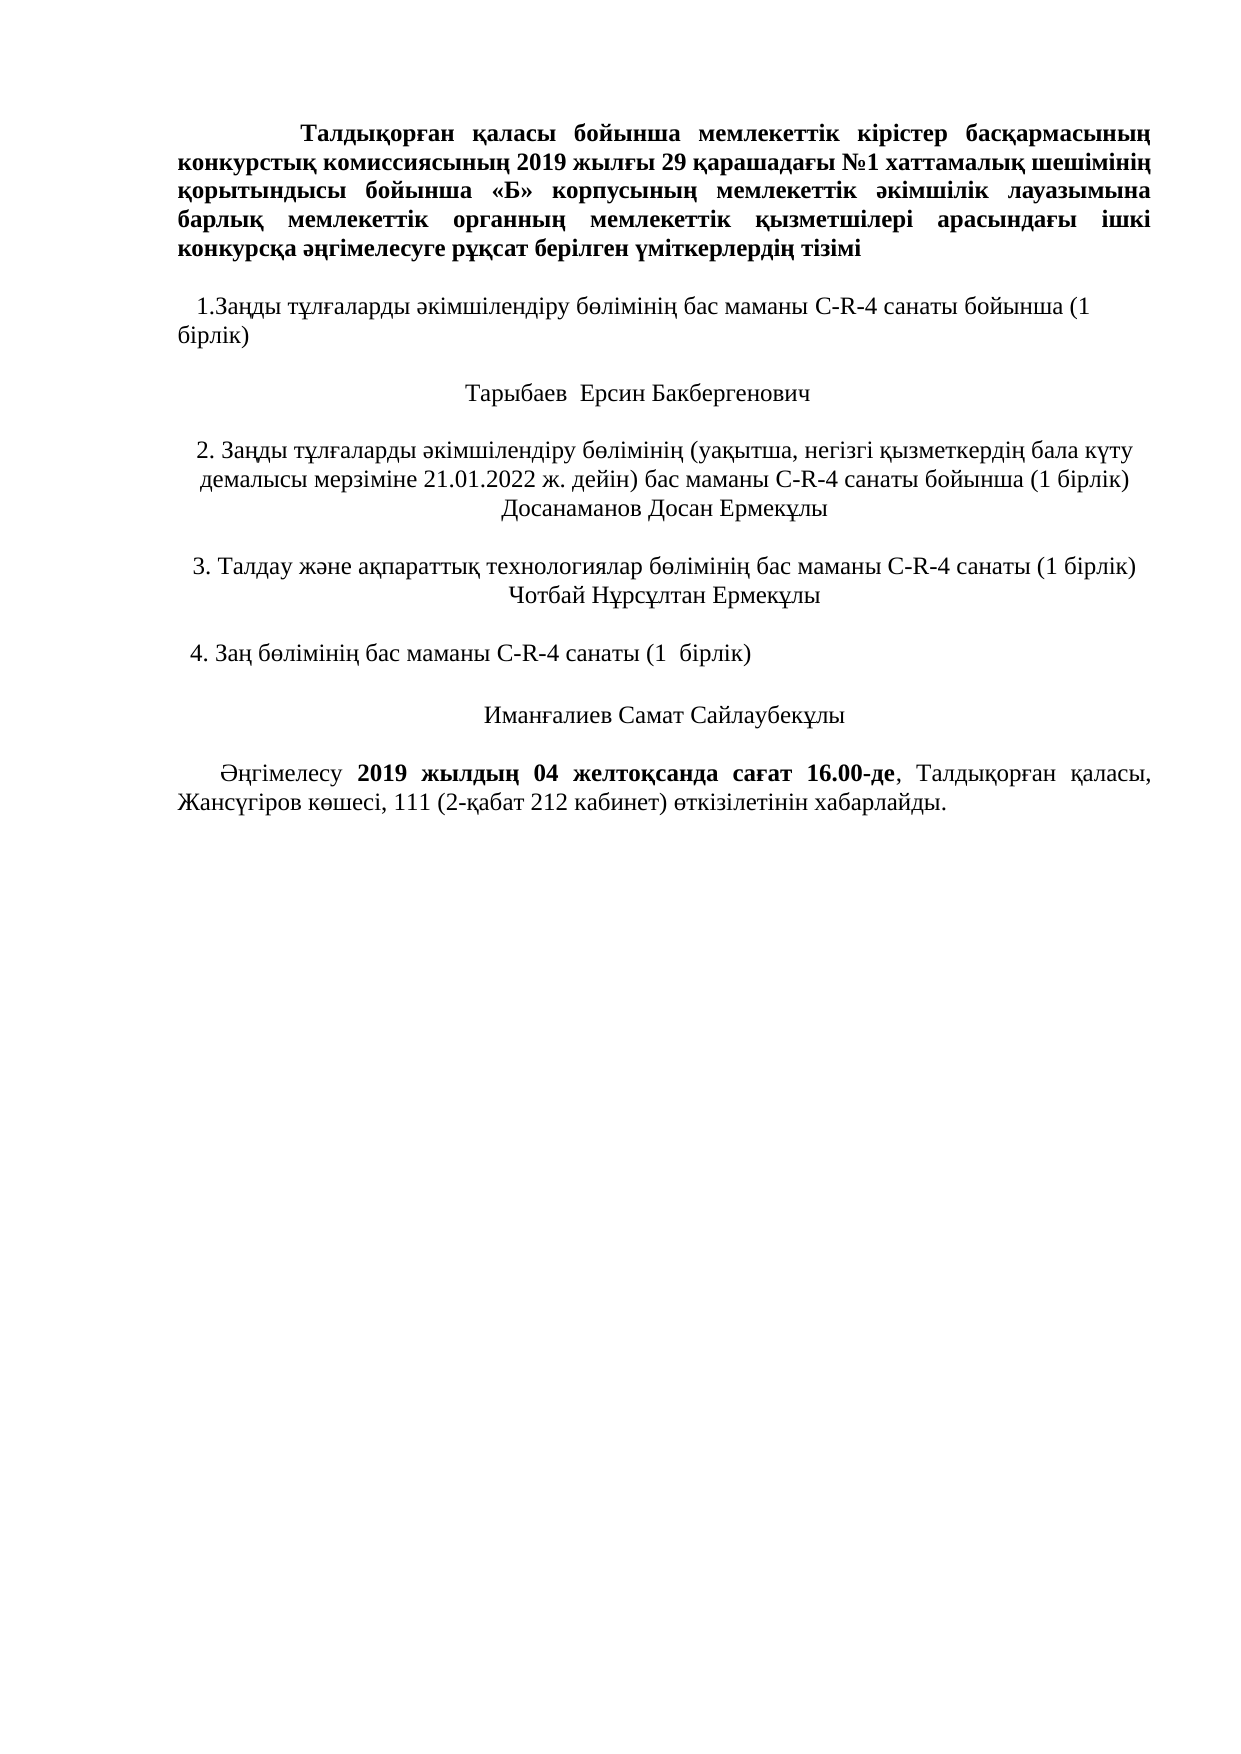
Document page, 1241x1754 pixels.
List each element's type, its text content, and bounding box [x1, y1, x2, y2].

text 4. Заң бөлімінің бас маманы С-R-4 санаты (1 бірлік) [177, 638, 1152, 666]
text 2. Заңды тұлғаларды әкімшілендіру бөлімінің (уақытша, негізгі қызметкердің бала күту демалысы мерзіміне 21.01.2022 ж. дейін) бас маманы С-R-4 санаты бойынша (1 бірлік) Досанаманов Досан Ермекұлы [177, 436, 1152, 522]
text 1.Заңды тұлғаларды әкімшілендіру бөлімінің бас маманы С-R-4 санаты бойынша (1 бірлік) [177, 291, 1152, 348]
text 3. Талдау және ақпараттық технологиялар бөлімінің бас маманы С-R-4 санаты (1 бірлік) Чотбай Нұрсұлтан Ермекұлы [177, 551, 1152, 608]
text Талдықорған қаласы бойынша мемлекеттік кірістер басқармасының конкурстық комиссиясының 2019 жылғы 29 қарашадағы №1 хаттамалық шешімінің қорытындысы бойынша «Б» корпусының мемлекеттік әкімшілік лауазымына барлық мемлекеттік органның мемлекеттік қызметшілері арасындағы ішкі конкурсқа әңгімелесуге рұқсат берілген үміткерлердің тізімі [177, 118, 1152, 262]
text Тарыбаев Ерсин Бакбергенович [177, 378, 1152, 406]
text Әңгімелесу 2019 жылдың 04 желтоқсанда сағат 16.00-де, Талдықорған қаласы, Жансүгіров көшесі, 111 (2-қабат 212 кабинет) өткізілетінін хабарлайды. [177, 758, 1152, 815]
text Иманғалиев Самат Сайлаубекұлы [177, 700, 1152, 729]
